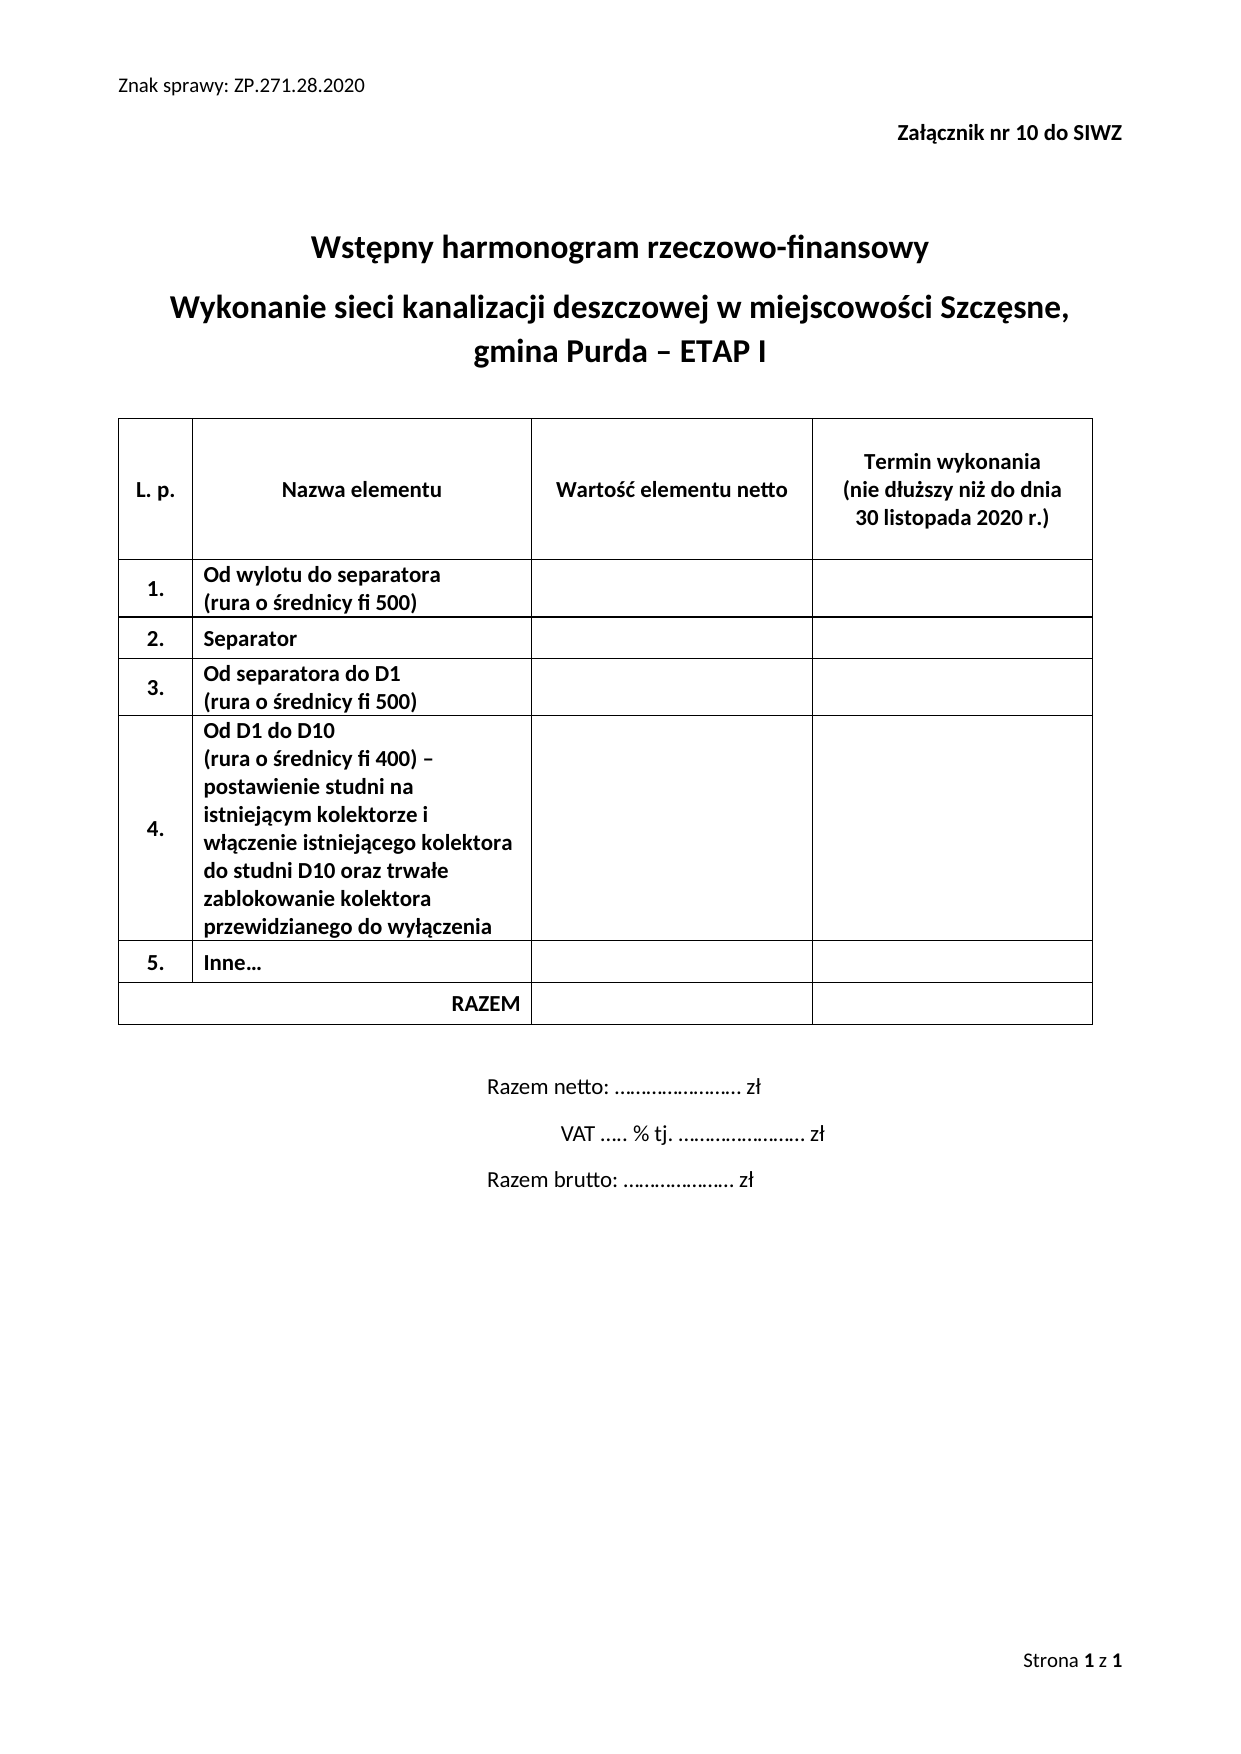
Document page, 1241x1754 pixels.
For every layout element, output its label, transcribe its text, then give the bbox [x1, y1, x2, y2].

table_cell 1. [119, 560, 192, 616]
table_cell [532, 618, 812, 658]
text VAT ….. % tj. …………………… zł [487, 1119, 1122, 1147]
table_cell [532, 983, 812, 1024]
text Razem netto: …………………… zł [413, 1072, 1122, 1100]
table_cell 4. [119, 716, 192, 940]
table_cell [813, 618, 1092, 658]
table_cell 3. [119, 659, 192, 715]
text Wstępny harmonogram rzeczowo-finansowy [118, 226, 1122, 266]
table_cell [532, 716, 812, 940]
table_cell Od separatora do D1 (rura o średnicy fi 500) [193, 659, 531, 715]
table_header Nazwa elementu [193, 419, 531, 559]
table_cell [532, 941, 812, 982]
table_cell [532, 560, 812, 616]
table_cell Separator [193, 618, 531, 658]
table_header Termin wykonania (nie dłuższy niż do dnia 30 listopada 2020 r.) [813, 419, 1092, 559]
table_header Wartość elementu netto [532, 419, 812, 559]
table_cell 2. [119, 618, 192, 658]
text Załącznik nr 10 do SIWZ [118, 118, 1122, 146]
table_cell [532, 659, 812, 715]
table_cell [813, 983, 1092, 1024]
table_cell Inne… [193, 941, 531, 982]
table_cell Od D1 do D10 (rura o średnicy fi 400) – postawienie studni na istniejącym kolektorze i włączenie istniejącego kolektora do studni D10 oraz trwałe zablokowanie kolektora przewidzianego do wyłączenia [193, 716, 531, 940]
table_cell 5. [119, 941, 192, 982]
text Wykonanie sieci kanalizacji deszczowej w miejscowości Szczęsne, [118, 286, 1122, 327]
table_cell [813, 941, 1092, 982]
table_header L. p. [119, 419, 192, 559]
text gmina Purda – ETAP I [118, 330, 1122, 371]
table_cell [813, 560, 1092, 616]
table_cell [813, 659, 1092, 715]
table_cell Od wylotu do separatora (rura o średnicy fi 500) [193, 560, 531, 616]
table_cell RAZEM [119, 983, 531, 1024]
text Razem brutto: ………………… zł [413, 1166, 1122, 1194]
table_cell [813, 716, 1092, 940]
